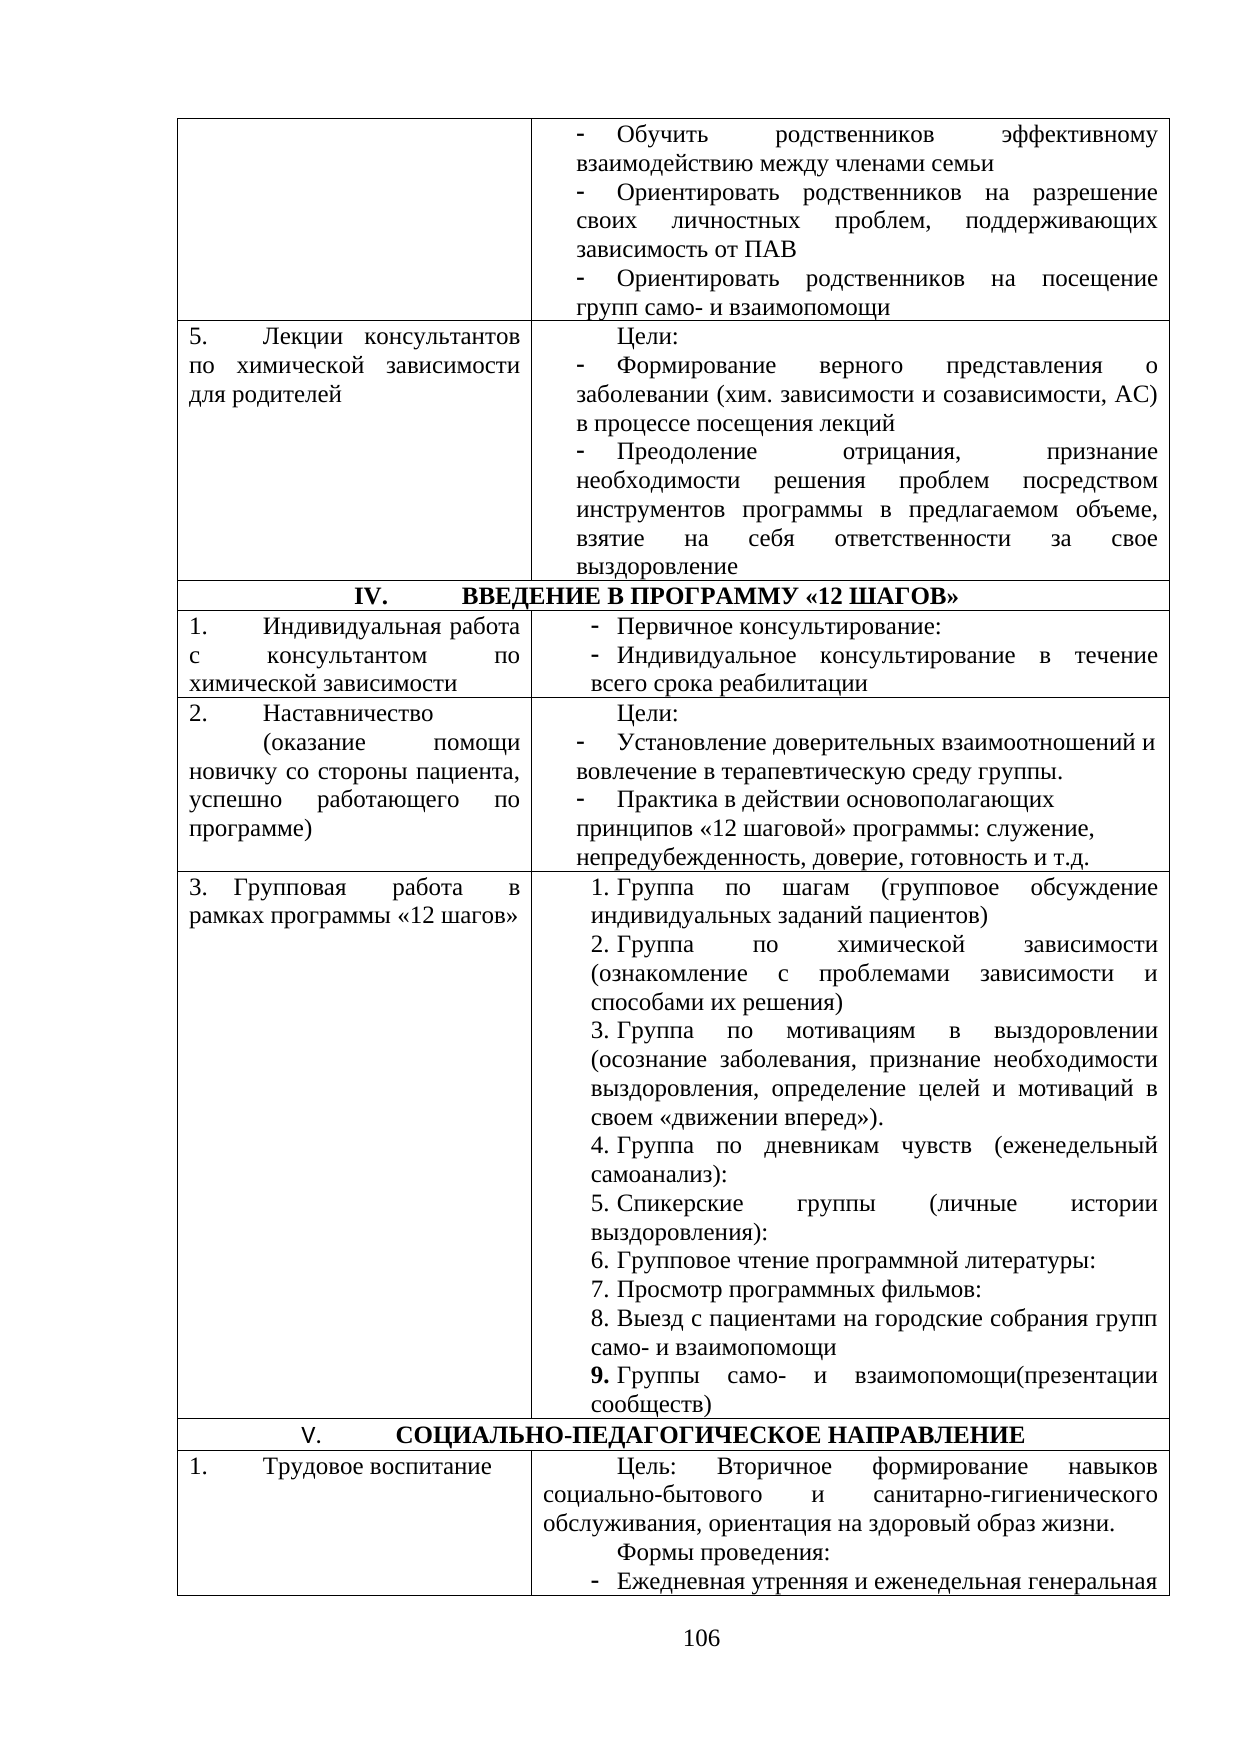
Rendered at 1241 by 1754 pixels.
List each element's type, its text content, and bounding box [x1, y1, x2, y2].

table_cell Группа по шагам (групповое обсуждение индивидуальных заданий пациентов) Группа по химической зависимости (ознакомление с проблемами зависимости и способами их решения) Группа по мотивациям в выздоровлении (осознание заболевания, признание необходимости выздоровления, определение целей и мотиваций в своем «движении вперед»). Группа по дневникам чувств (еженедельный самоанализ): Спикерские группы (личные истории выздоровления): Групповое чтение программной литературы: Просмотр программных фильмов: Выезд с пациентами на городские собрания групп само- и взаимопомощи Группы само- и взаимопомощи(презентации сообществ) [532, 872, 1169, 1418]
table_cell СОЦИАЛЬНО-ПЕДАГОГИЧЕСКОЕ НАПРАВЛЕНИЕ [178, 1419, 1169, 1450]
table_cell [532, 1451, 1169, 1594]
table_cell Цели: Установление доверительных взаимоотношений и вовлечение в терапевтическую среду группы. Практика в действии основополагающих принципов «12 шаговой» программы: служение, непредубежденность, доверие, готовность и т.д. [532, 698, 1169, 871]
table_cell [532, 119, 1169, 320]
table_cell Трудовое воспитание [178, 1451, 531, 1594]
table_cell Индивидуальная работа с консультантом по химической зависимости [178, 611, 531, 697]
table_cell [178, 119, 531, 320]
table_cell ВВЕДЕНИЕ В ПРОГРАММУ «12 ШАГОВ» [178, 581, 1169, 610]
table_cell Цели: Формирование верного представления о заболевании (хим. зависимости и созависимости, АС) в процессе посещения лекций Преодоление отрицания, признание необходимости решения проблем посредством инструментов программы в предлагаемом объеме, взятие на себя ответственности за свое выздоровление [532, 321, 1169, 580]
table_cell Лекции консультантов по химической зависимости для родителей [178, 321, 531, 580]
table_cell Групповая работа в рамках программы «12 шагов» [178, 872, 531, 1418]
table_cell Наставничество (оказание помощи новичку со стороны пациента, успешно работающего по программе) [178, 698, 531, 871]
table_cell Первичное консультирование: Индивидуальное консультирование в течение всего срока реабилитации [532, 611, 1169, 697]
